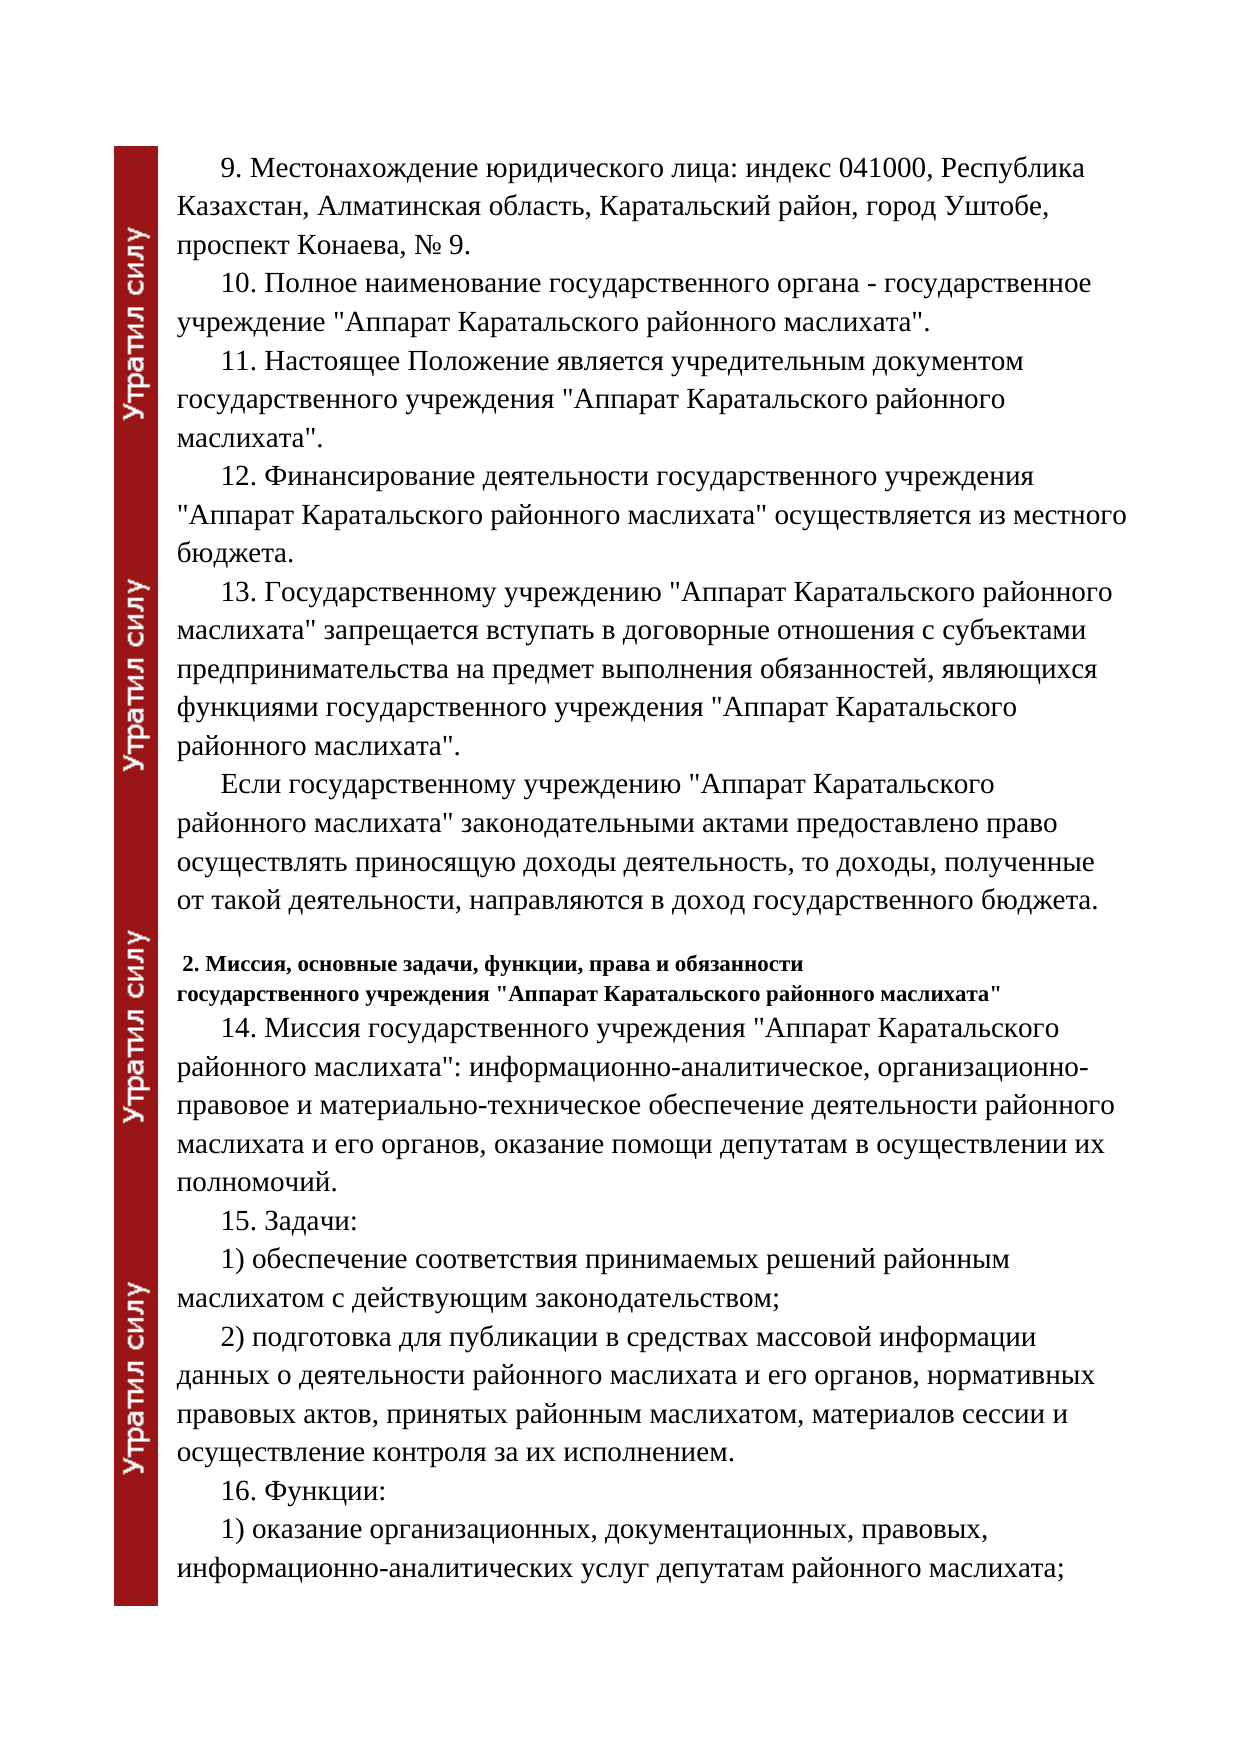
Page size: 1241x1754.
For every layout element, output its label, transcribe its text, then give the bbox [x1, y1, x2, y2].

picture [114, 1006, 158, 1010]
picture [114, 1583, 158, 1606]
text 2. Миссия, основные задачи, функции, права и обязанности государственного учреждения "Аппарат Каратальского районного маслихата" [112, 950, 1128, 1006]
picture [114, 946, 158, 950]
picture [114, 146, 158, 150]
